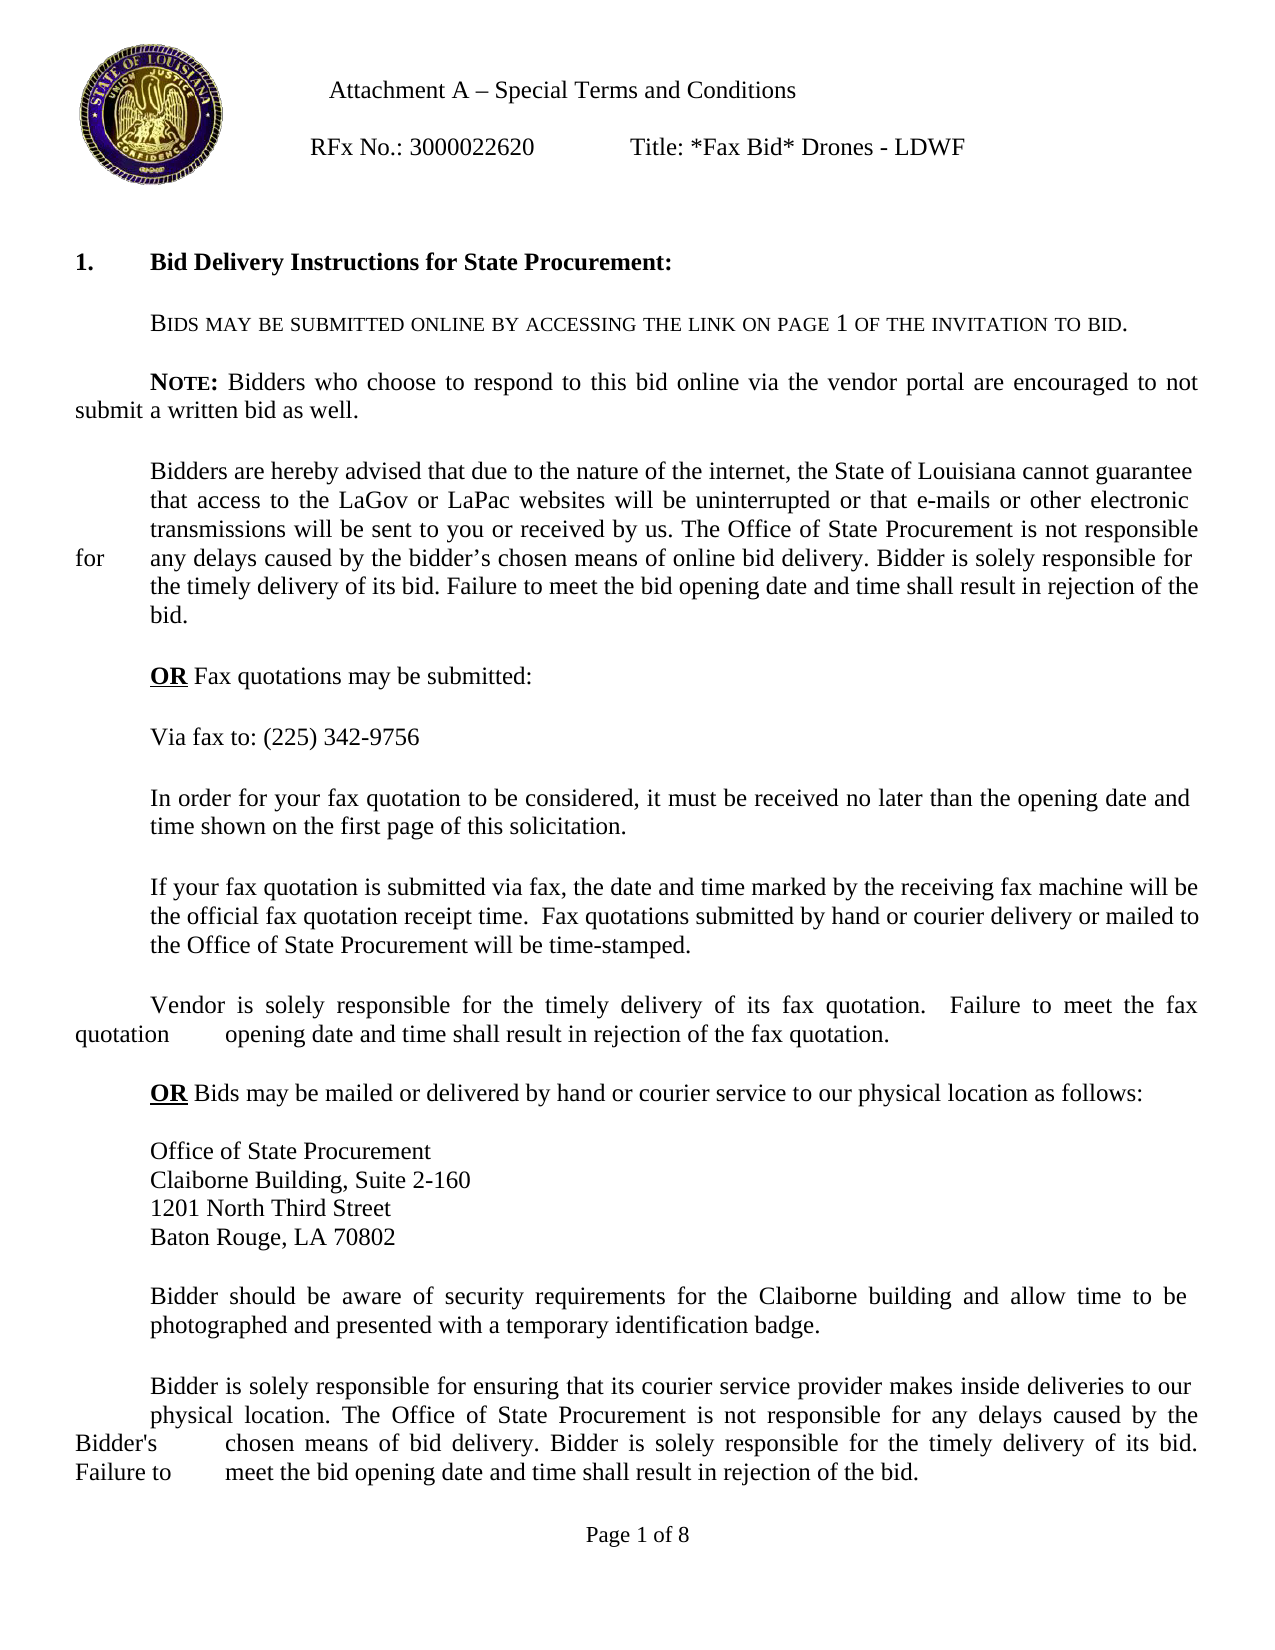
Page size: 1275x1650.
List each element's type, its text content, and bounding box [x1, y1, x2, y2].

text Baton Rouge, LA 70802 [84, 1222, 1200, 1251]
text Bidders are hereby advised that due to the nature of the internet, the State of Louisiana cannot guarantee that access to the LaGov or LaPac websites will be uninterrupted or that e-mails or other electronic transmissions will be sent to you or received by us. The Office of State Procurement is not responsible for any delays caused by the bidder’s chosen means of online bid delivery. Bidder is solely responsible for the timely delivery of its bid. Failure to meet the bid opening date and time shall result in rejection of the bid. [75, 456, 1200, 629]
text If your fax quotation is submitted via fax, the date and time marked by the receiving fax machine will be the official fax quotation receipt time. Fax quotations submitted by hand or courier delivery or mailed to the Office of State Procurement will be time-stamped. [75, 872, 1200, 958]
text Office of State Procurement [84, 1136, 1200, 1165]
text Bids may be submitted online by accessing the link on page 1 of the invitation to bid. [75, 308, 1200, 336]
text Via fax to: (225) 342-9756 [75, 722, 1200, 751]
text Note: Bidders who choose to respond to this bid online via the vendor portal are encouraged to not submit a written bid as well. [75, 367, 1200, 424]
text Claiborne Building, Suite 2-160 [84, 1165, 1200, 1193]
text In order for your fax quotation to be considered, it must be received no later than the opening date and time shown on the first page of this solicitation. [75, 783, 1200, 840]
text Bidder is solely responsible for ensuring that its courier service provider makes inside deliveries to our physical location. The Office of State Procurement is not responsible for any delays caused by the Bidder's chosen means of bid delivery. Bidder is solely responsible for the timely delivery of its bid. Failure to meet the bid opening date and time shall result in rejection of the bid. [75, 1371, 1200, 1486]
text OR Bids may be mailed or delivered by hand or courier service to our physical location as follows: [84, 1078, 1200, 1107]
list Bid Delivery Instructions for State Procurement: [75, 247, 1200, 276]
picture [75, 40, 225, 190]
text 1201 North Third Street [84, 1193, 1200, 1222]
text OR Fax quotations may be submitted: [75, 661, 1200, 690]
text Vendor is solely responsible for the timely delivery of its fax quotation. Failure to meet the fax quotation opening date and time shall result in rejection of the fax quotation. [75, 991, 1200, 1048]
text Bidder should be aware of security requirements for the Claiborne building and allow time to be photographed and presented with a temporary identification badge. [75, 1281, 1200, 1339]
